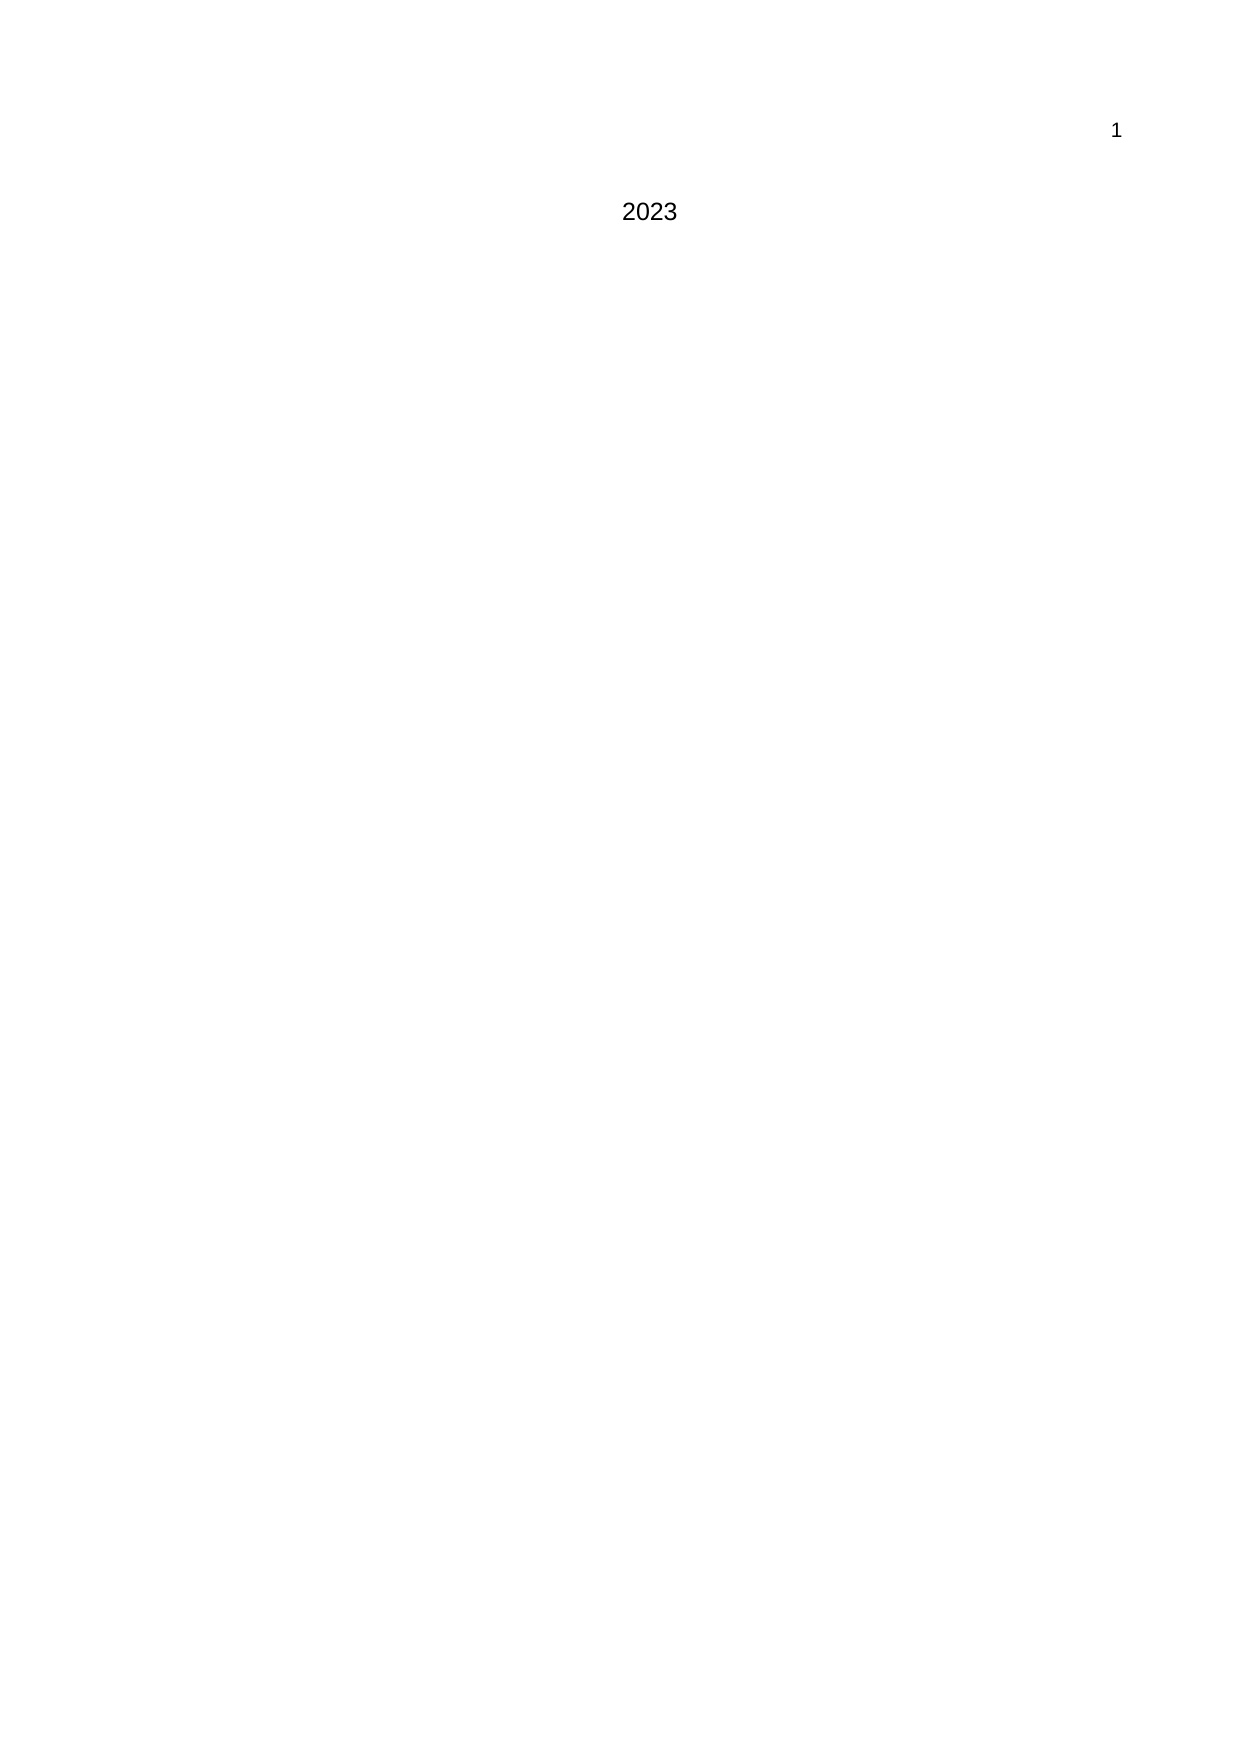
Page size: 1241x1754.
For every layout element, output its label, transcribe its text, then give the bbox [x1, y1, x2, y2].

text 2023 [177, 197, 1122, 226]
